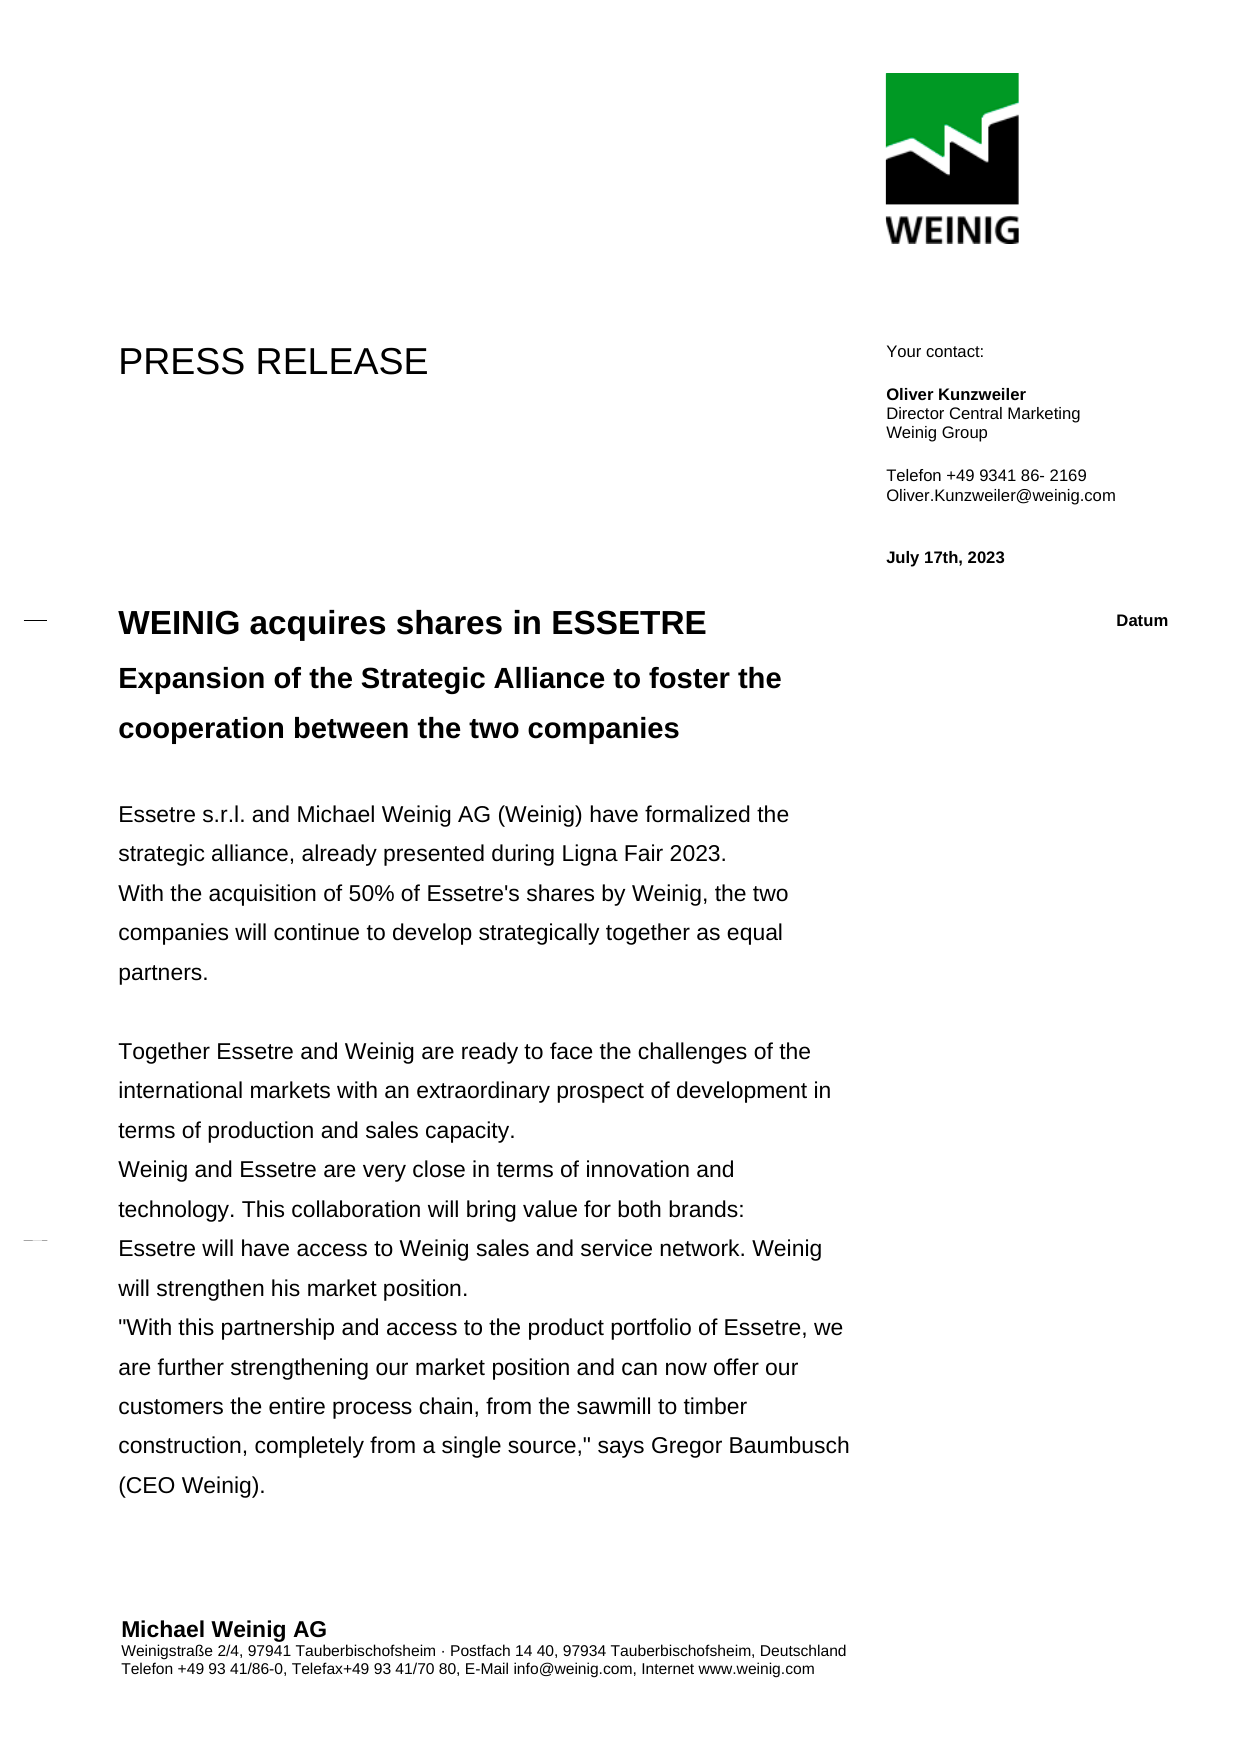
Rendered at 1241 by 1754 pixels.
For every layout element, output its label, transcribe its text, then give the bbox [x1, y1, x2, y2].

text international markets with an extraordinary prospect of development in terms of production and sales capacity. [118, 1077, 856, 1143]
text cooperation between the two companies [118, 711, 856, 744]
text strategic alliance, already presented during Ligna Fair 2023. [118, 840, 856, 867]
text PRESS RELEASE [118, 339, 856, 382]
text Expansion of the Strategic Alliance to foster the [118, 661, 856, 694]
text Weinig and Essetre are very close in terms of innovation and technology. This collaboration will bring value for both brands: [118, 1156, 856, 1222]
text Essetre will have access to Weinig sales and service network. Weinig will strengthen his market position. [118, 1235, 856, 1301]
text customers the entire process chain, from the sawmill to timber construction, completely from a single source," says Gregor Baumbusch (CEO Weinig). [118, 1393, 856, 1498]
text Essetre s.r.l. and Michael Weinig AG (Weinig) have formalized the [118, 801, 856, 827]
text "With this partnership and access to the product portfolio of Essetre, we are further strengthening our market position and can now offer our [118, 1314, 856, 1380]
text WEINIG acquires shares in ESSETRE [118, 603, 856, 642]
text Together Essetre and Weinig are ready to face the challenges of the [118, 1038, 856, 1064]
text With the acquisition of 50% of Essetre's shares by Weinig, the two companies will continue to develop strategically together as equal partners. [118, 880, 856, 985]
picture [885, 73, 1019, 244]
